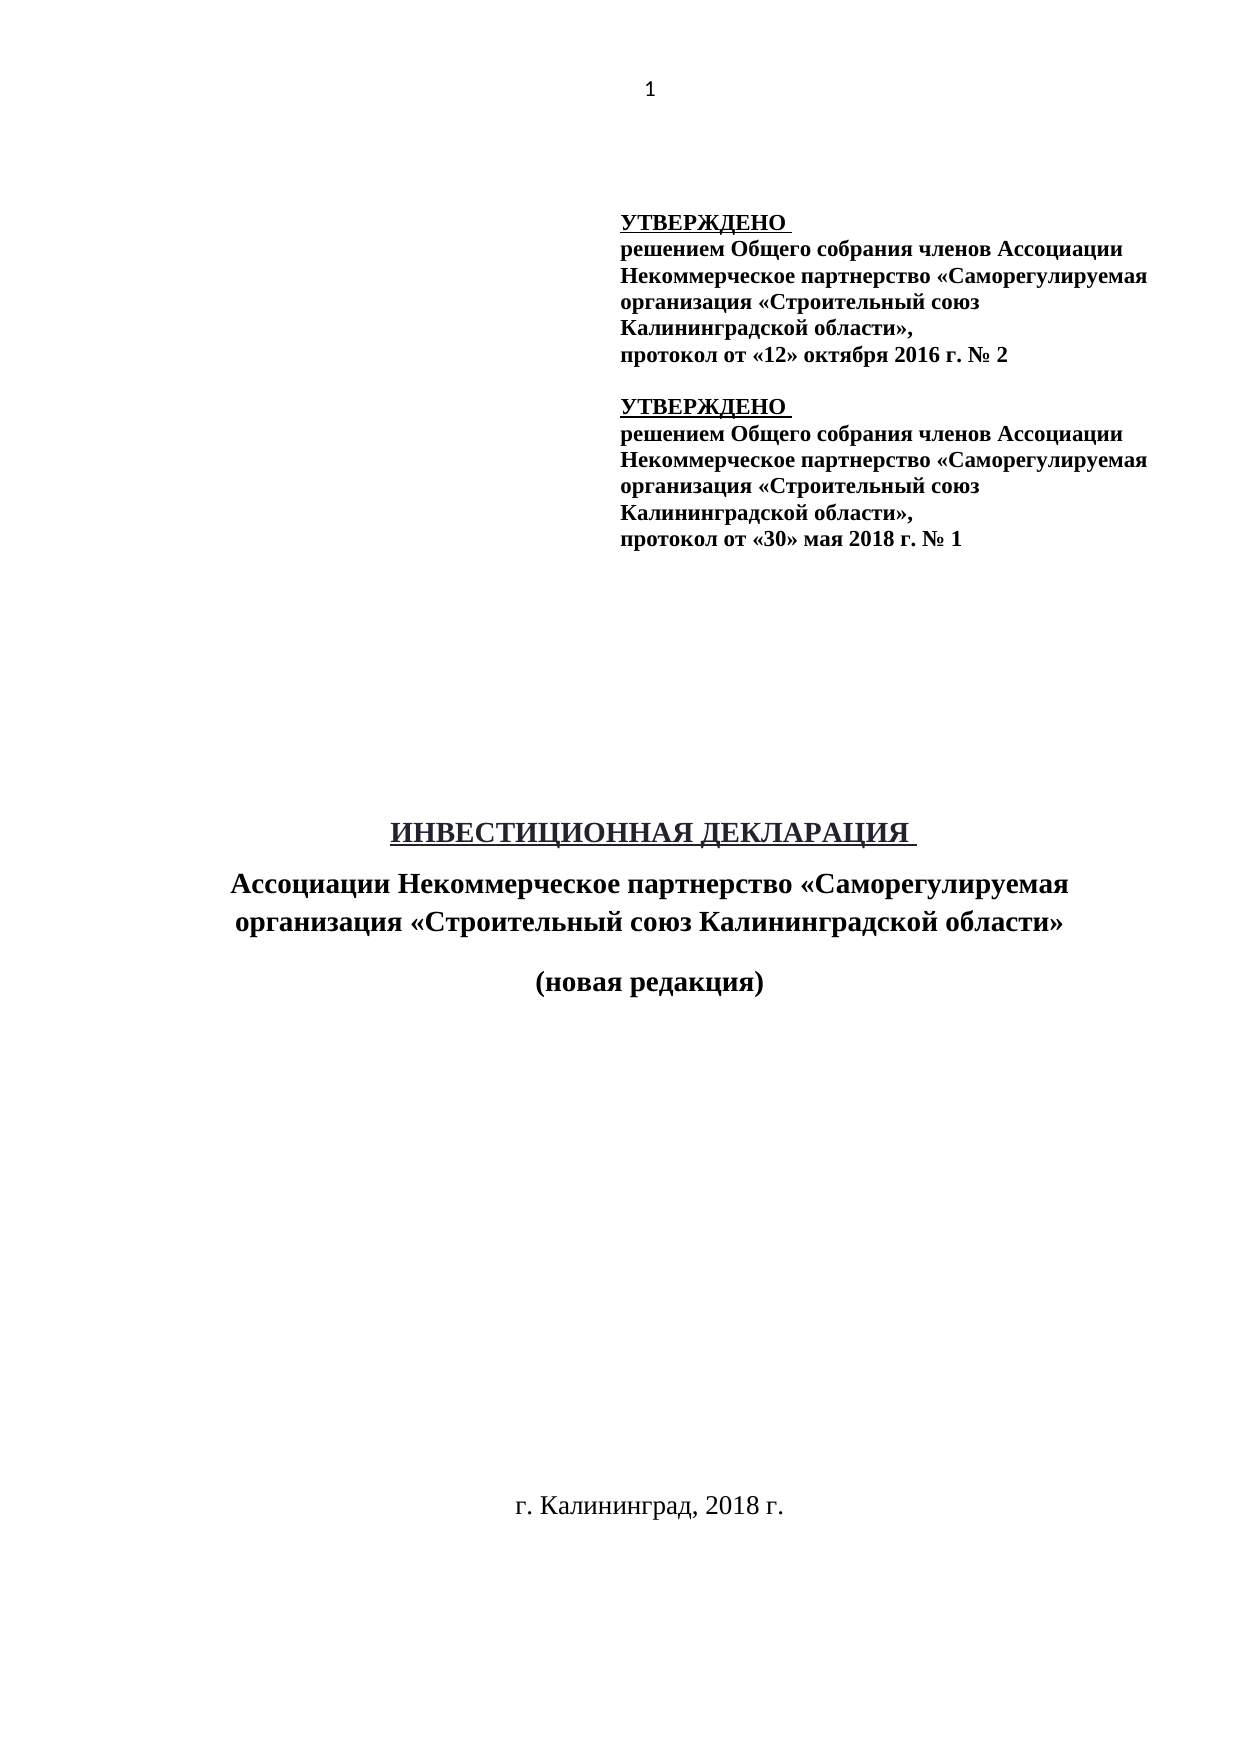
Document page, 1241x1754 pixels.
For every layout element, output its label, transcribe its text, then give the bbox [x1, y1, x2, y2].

text протокол от «30» мая 2018 г. № 1 [620, 525, 1152, 552]
text организация «Строительный союз Калининградской области», [620, 472, 1152, 525]
text протокол от «12» октября 2016 г. № 2 [620, 341, 1152, 367]
text ИНВЕСТИЦИОННАЯ ДЕКЛАРАЦИЯ [148, 815, 1152, 849]
text решением Общего собрания членов Ассоциации [620, 235, 1152, 262]
text Некоммерческое партнерство «Саморегулируемая [620, 446, 1152, 472]
text решением Общего собрания членов Ассоциации [620, 420, 1152, 446]
text организация «Строительный союз Калининградской области», [620, 288, 1152, 341]
text Ассоциации Некоммерческое партнерство «Саморегулируемая организация «Строительный союз Калининградской области» [148, 866, 1152, 938]
text УТВЕРЖДЕНО [620, 209, 1152, 235]
text УТВЕРЖДЕНО [620, 393, 1152, 420]
text г. Калининград, 2018 г. [148, 1489, 1152, 1520]
text (новая редакция) [148, 964, 1152, 997]
text Некоммерческое партнерство «Саморегулируемая [620, 262, 1152, 288]
